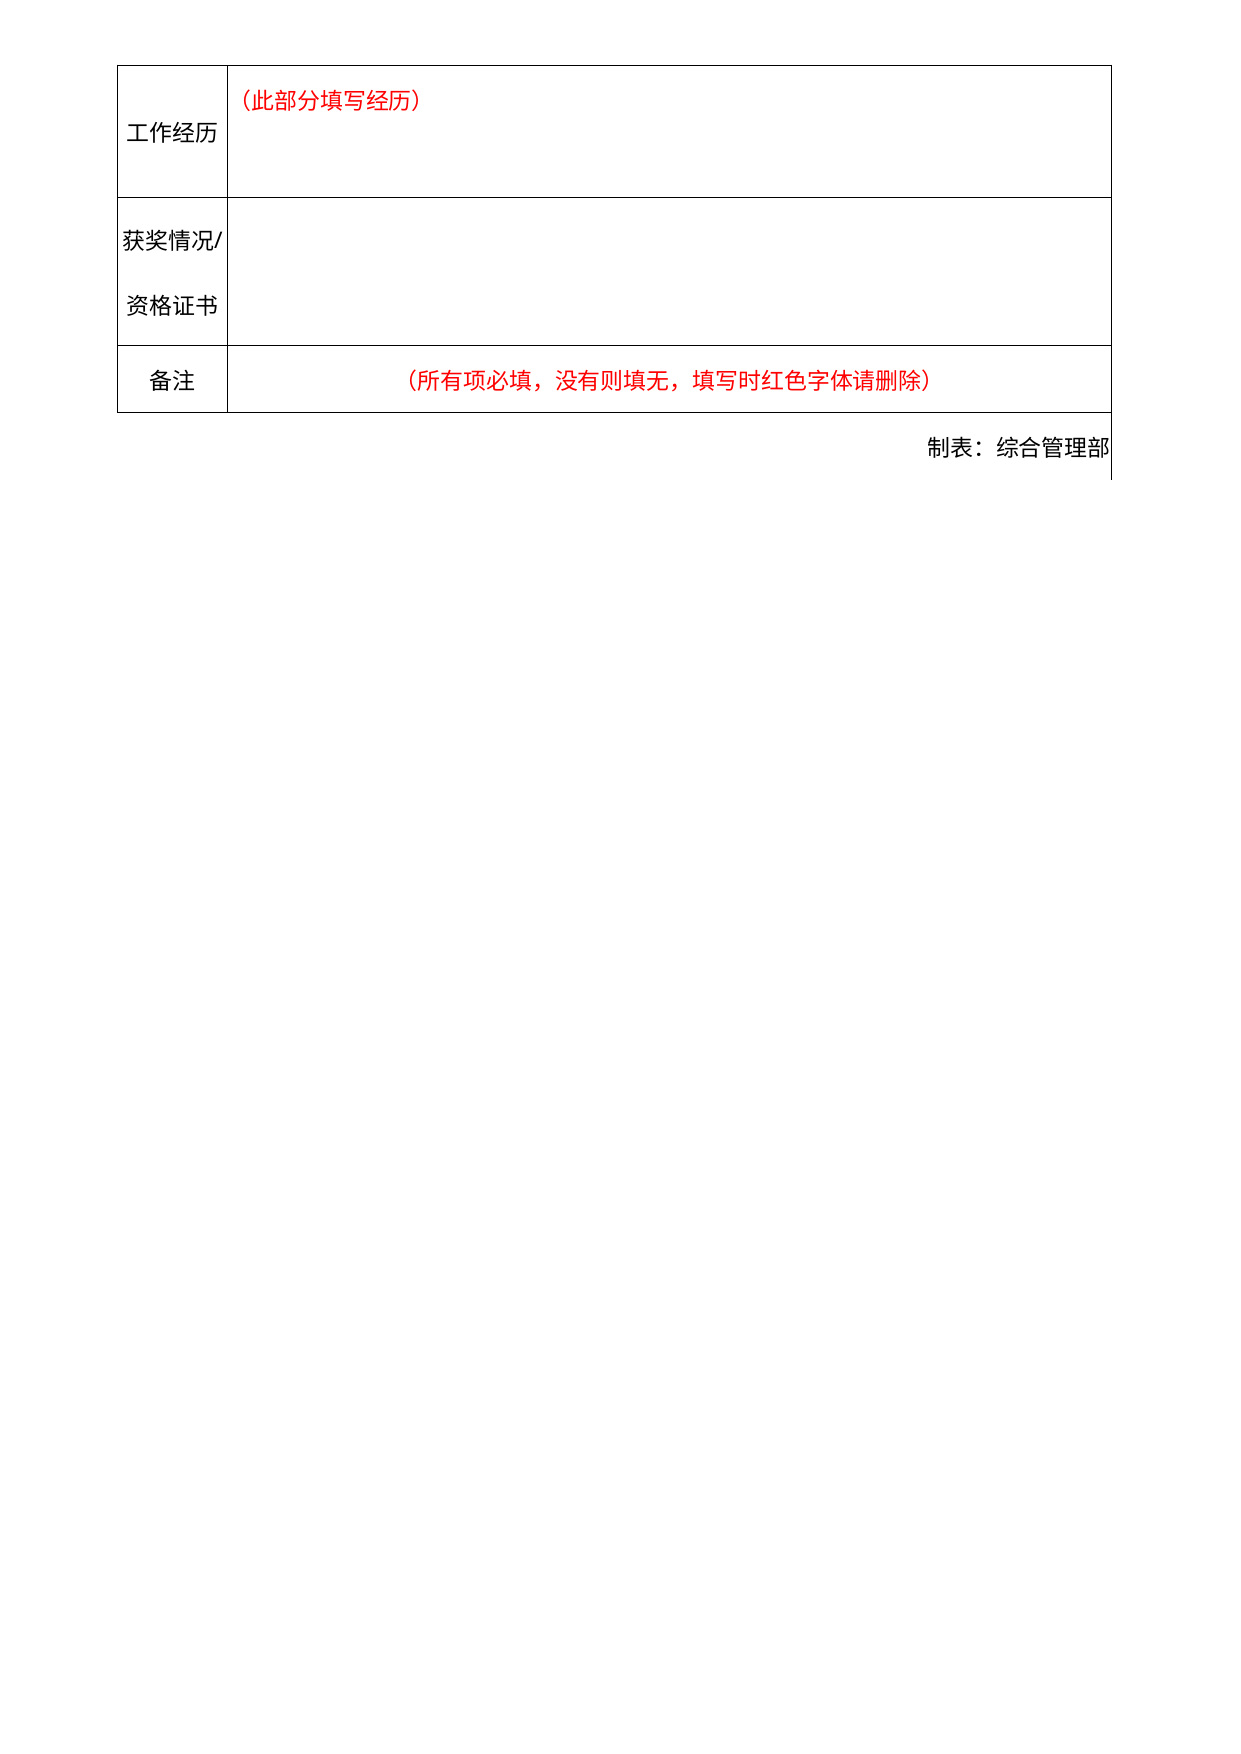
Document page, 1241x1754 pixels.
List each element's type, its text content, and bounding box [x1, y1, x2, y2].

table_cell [228, 66, 1111, 197]
table_cell [228, 198, 1111, 345]
table_cell 在校经历/工作经历 [118, 66, 227, 197]
table_cell 备注 [118, 346, 227, 412]
table_cell 获奖情况/资格证书 [118, 198, 227, 345]
table_cell （所有项必填，没有则填无，填写时红色字体请删除） [228, 346, 1111, 412]
table_cell 制表：综合管理部 [118, 413, 1111, 479]
